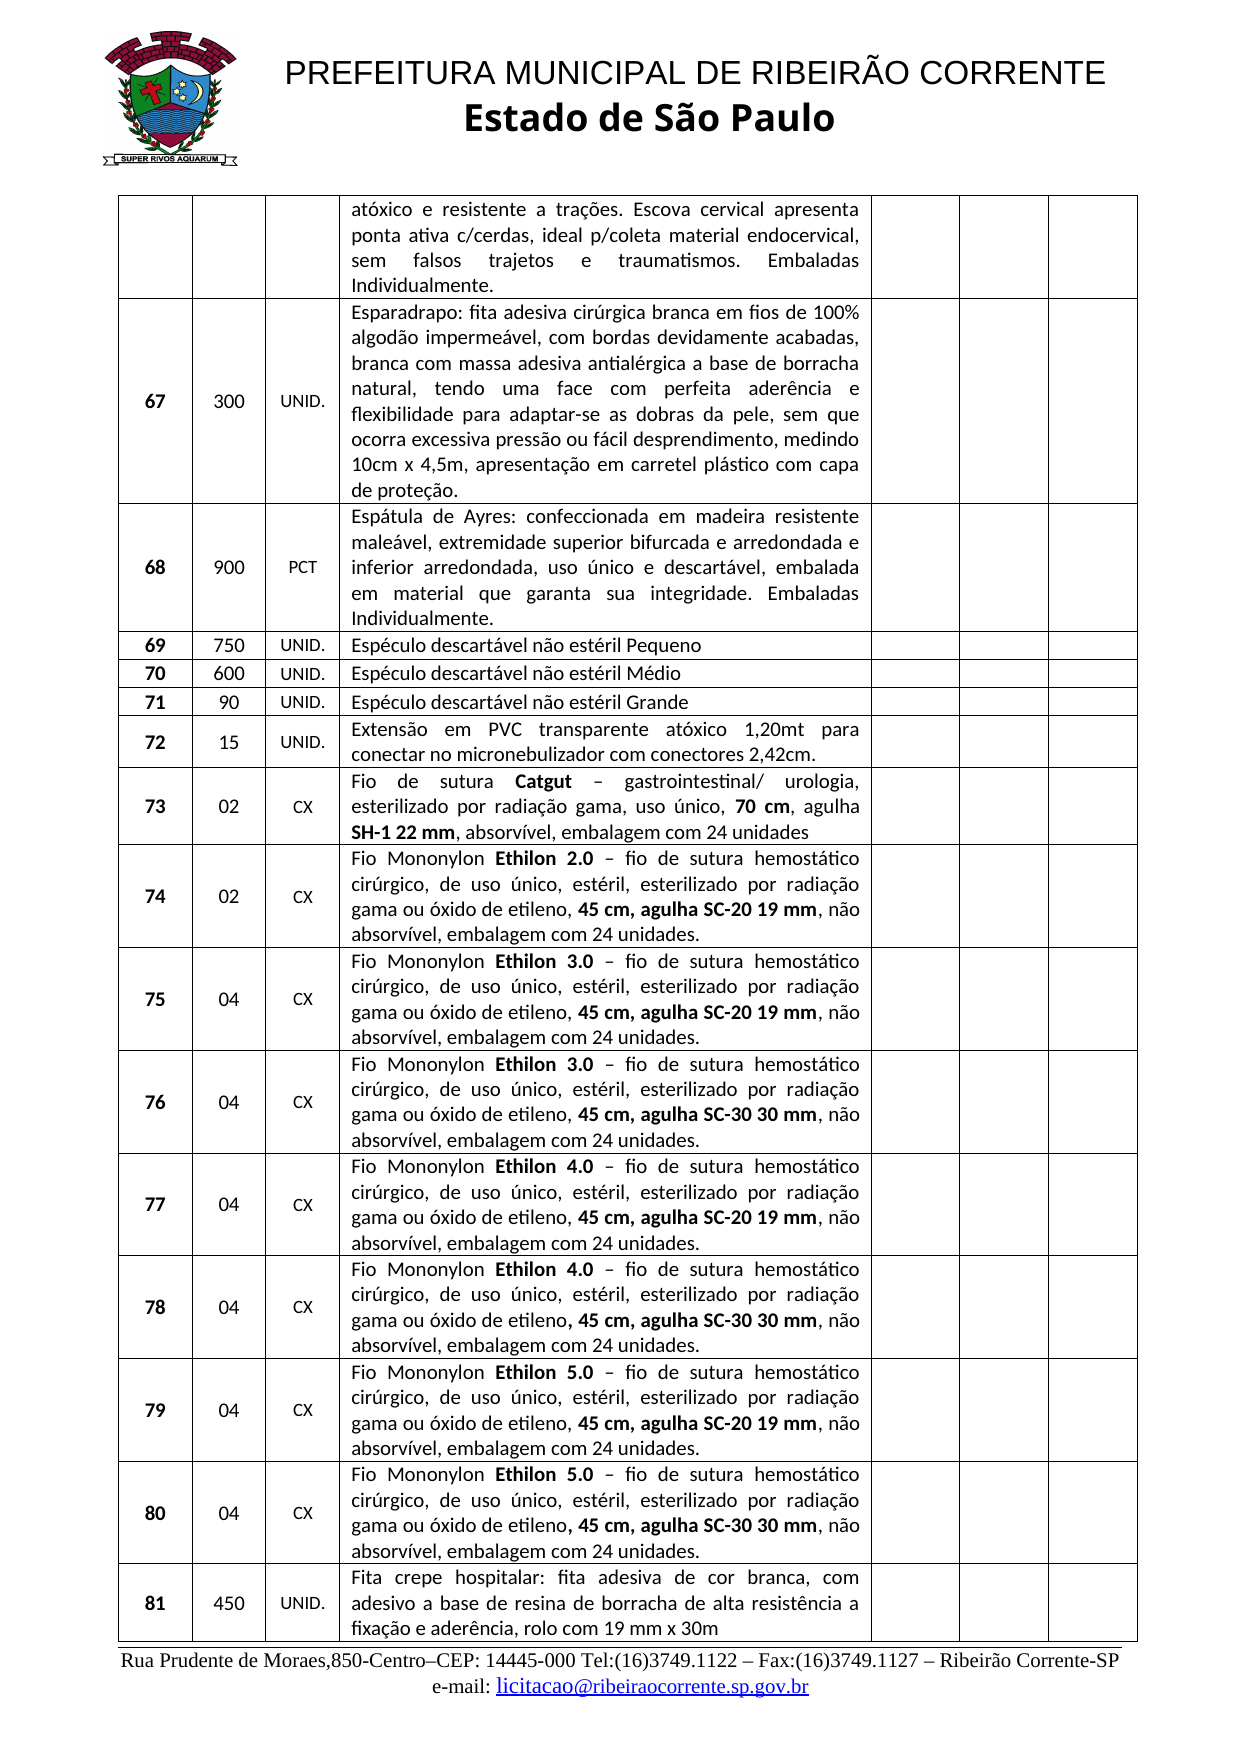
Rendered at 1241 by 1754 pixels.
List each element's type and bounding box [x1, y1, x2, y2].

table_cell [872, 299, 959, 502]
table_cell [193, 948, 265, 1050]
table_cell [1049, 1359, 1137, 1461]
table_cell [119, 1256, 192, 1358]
picture [102, 31, 238, 166]
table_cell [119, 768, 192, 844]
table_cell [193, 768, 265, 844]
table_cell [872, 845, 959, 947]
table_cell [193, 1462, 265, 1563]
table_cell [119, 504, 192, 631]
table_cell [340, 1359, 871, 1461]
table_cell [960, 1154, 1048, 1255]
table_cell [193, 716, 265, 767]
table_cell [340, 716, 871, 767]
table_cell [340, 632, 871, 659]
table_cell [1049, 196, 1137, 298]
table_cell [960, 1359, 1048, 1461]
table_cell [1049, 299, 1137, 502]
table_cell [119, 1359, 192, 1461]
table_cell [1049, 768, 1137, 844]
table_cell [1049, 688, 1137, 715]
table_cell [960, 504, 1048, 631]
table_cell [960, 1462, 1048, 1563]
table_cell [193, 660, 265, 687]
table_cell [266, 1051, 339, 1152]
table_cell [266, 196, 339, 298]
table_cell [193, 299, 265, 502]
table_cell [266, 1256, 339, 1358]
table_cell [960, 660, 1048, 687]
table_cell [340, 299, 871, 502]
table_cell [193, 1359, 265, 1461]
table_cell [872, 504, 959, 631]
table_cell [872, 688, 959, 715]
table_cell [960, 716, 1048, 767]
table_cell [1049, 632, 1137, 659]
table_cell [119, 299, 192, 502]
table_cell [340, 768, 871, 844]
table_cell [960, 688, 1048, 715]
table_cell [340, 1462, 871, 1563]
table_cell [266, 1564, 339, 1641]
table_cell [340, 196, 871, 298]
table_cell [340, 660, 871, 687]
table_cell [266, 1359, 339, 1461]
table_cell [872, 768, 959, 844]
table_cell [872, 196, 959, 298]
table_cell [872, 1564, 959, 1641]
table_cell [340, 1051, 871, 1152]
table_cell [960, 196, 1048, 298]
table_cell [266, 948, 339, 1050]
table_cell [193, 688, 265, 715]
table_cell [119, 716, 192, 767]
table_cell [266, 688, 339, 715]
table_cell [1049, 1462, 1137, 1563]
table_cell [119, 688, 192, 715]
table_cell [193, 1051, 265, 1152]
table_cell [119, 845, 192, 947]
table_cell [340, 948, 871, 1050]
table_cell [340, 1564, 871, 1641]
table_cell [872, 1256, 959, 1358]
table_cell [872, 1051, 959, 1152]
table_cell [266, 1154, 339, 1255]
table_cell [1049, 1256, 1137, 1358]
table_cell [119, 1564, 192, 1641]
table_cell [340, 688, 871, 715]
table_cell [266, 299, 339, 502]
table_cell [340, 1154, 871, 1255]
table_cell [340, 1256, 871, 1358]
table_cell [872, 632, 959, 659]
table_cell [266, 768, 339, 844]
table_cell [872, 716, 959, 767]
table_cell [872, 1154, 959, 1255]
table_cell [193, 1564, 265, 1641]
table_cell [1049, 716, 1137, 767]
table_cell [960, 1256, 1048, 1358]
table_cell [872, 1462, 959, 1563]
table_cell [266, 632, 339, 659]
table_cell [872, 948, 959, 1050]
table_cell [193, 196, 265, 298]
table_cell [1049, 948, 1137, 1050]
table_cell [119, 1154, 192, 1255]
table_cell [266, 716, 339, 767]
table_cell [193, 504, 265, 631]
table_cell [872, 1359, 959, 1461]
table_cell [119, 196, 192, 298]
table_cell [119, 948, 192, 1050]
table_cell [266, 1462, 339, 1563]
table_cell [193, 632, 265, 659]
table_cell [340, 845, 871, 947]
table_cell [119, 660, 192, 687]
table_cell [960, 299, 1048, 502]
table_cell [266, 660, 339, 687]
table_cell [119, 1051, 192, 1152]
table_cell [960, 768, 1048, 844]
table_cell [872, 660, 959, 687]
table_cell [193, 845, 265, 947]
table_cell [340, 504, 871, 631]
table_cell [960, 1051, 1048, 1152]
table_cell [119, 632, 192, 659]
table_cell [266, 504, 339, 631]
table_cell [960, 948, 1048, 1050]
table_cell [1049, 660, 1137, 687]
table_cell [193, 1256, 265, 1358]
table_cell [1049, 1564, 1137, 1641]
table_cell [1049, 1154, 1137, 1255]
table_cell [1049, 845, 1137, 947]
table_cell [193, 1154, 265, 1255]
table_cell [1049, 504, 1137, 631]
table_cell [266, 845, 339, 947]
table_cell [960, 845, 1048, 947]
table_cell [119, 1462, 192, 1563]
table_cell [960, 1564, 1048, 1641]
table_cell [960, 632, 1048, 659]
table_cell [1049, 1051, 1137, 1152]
